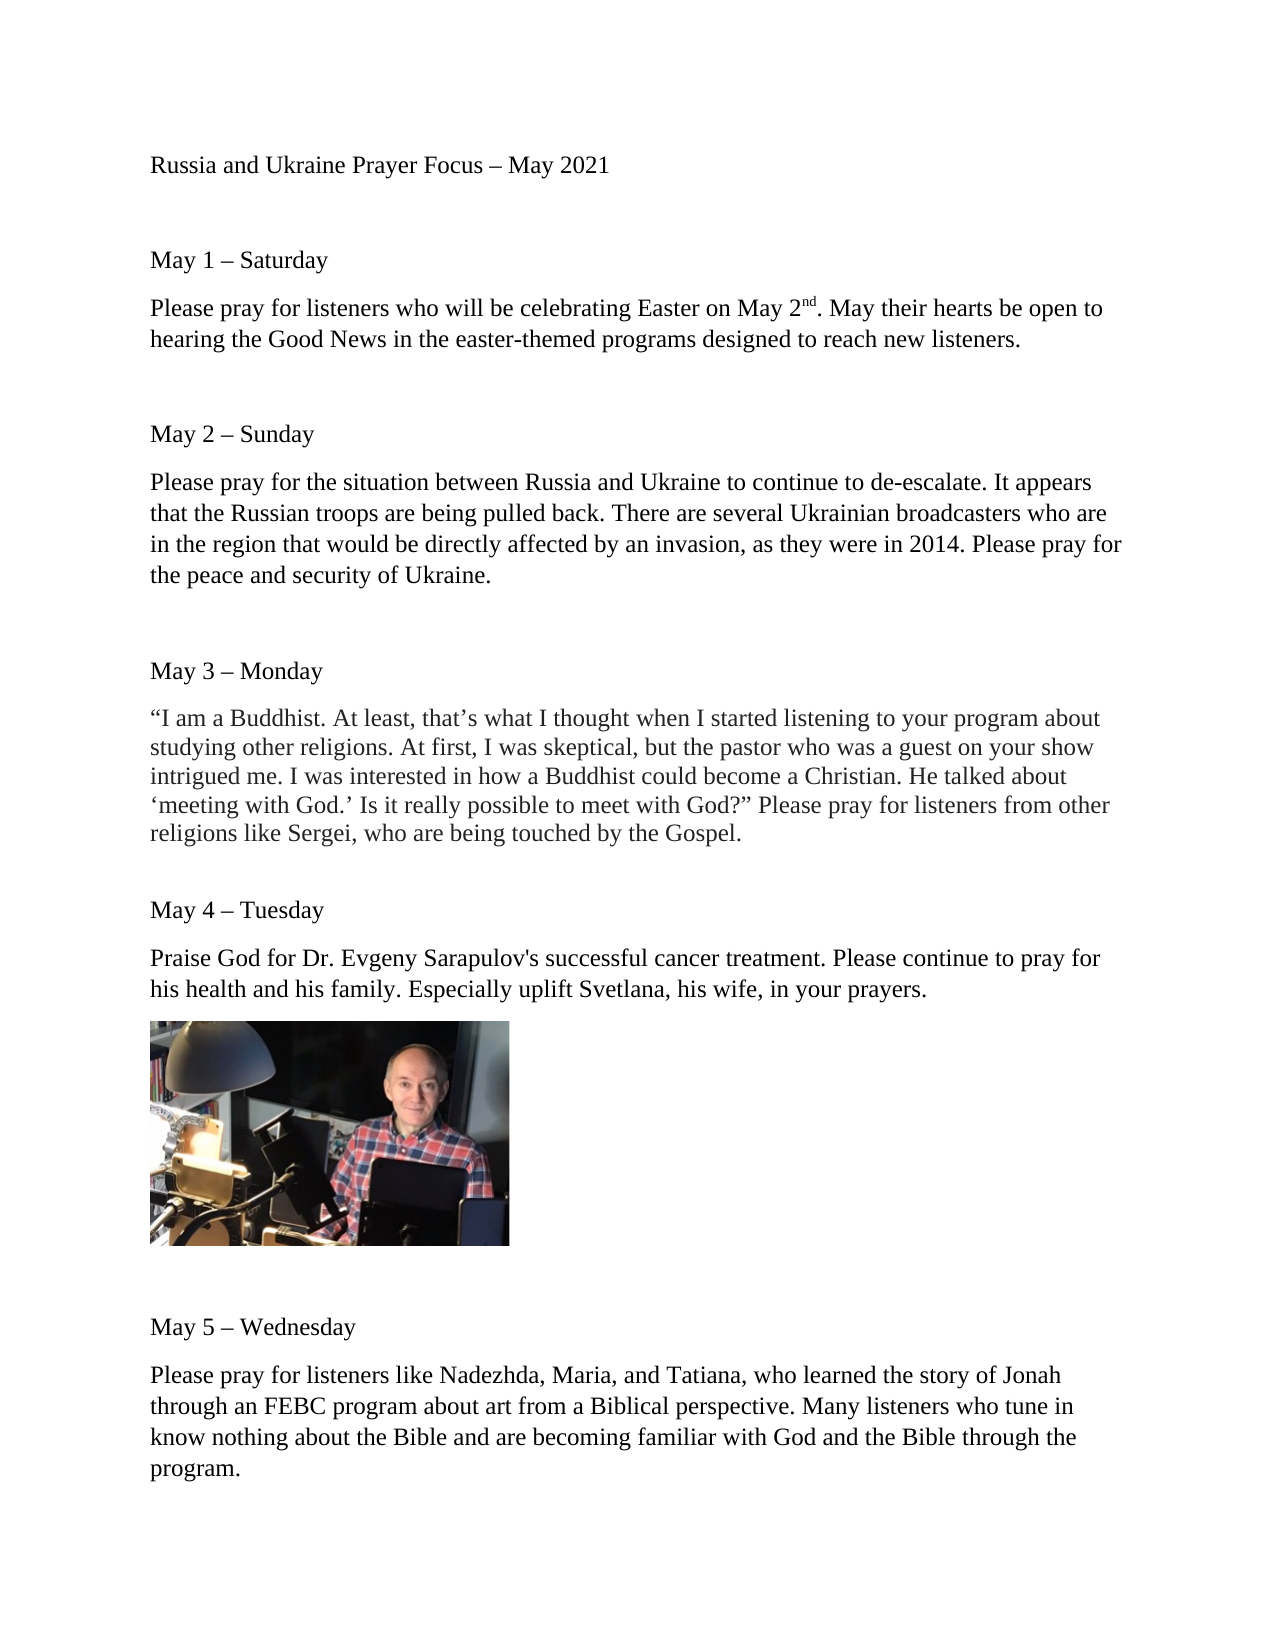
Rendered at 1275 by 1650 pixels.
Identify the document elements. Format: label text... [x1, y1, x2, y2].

text May 3 – Monday [150, 656, 1125, 684]
text Please pray for listeners like Nadezhda, Maria, and Tatiana, who learned the story of Jonah through an FEBC program about art from a Biblical perspective. Many listeners who tune in know nothing about the Bible and are becoming familiar with God and the Bible through the program. [150, 1360, 1125, 1482]
text May 4 – Tuesday [150, 895, 1125, 924]
text “I am a Buddhist. At least, that’s what I thought when I started listening to your program about studying other religions. At first, I was skeptical, but the pastor who was a guest on your show intrigued me. I was interested in how a Buddhist could become a Christian. He talked about ‘meeting with God.’ Is it really possible to meet with God?” Please pray for listeners from other religions like Sergei, who are being touched by the Gospel. [150, 703, 1125, 847]
text May 1 – Saturday [150, 245, 1125, 274]
text Praise God for Dr. Evgeny Sarapulov's successful cancer treatment. Please continue to pray for his health and his family. Especially uplift Svetlana, his wife, in your prayers. [150, 943, 1125, 1002]
picture [150, 1021, 510, 1246]
text Please pray for listeners who will be celebrating Easter on May 2nd. May their hearts be open to hearing the Good News in the easter-themed programs designed to reach new listeners. [150, 293, 1125, 353]
text May 2 – Sunday [150, 419, 1125, 448]
text Please pray for the situation between Russia and Ukraine to continue to de-escalate. It appears that the Russian troops are being pulled back. There are several Ukrainian broadcasters who are in the region that would be directly affected by an invasion, as they were in 2014. Please pray for the peace and security of Ukraine. [150, 467, 1125, 589]
text Russia and Ukraine Prayer Focus – May 2021 [150, 150, 1125, 179]
text May 5 – Wednesday [150, 1312, 1125, 1341]
